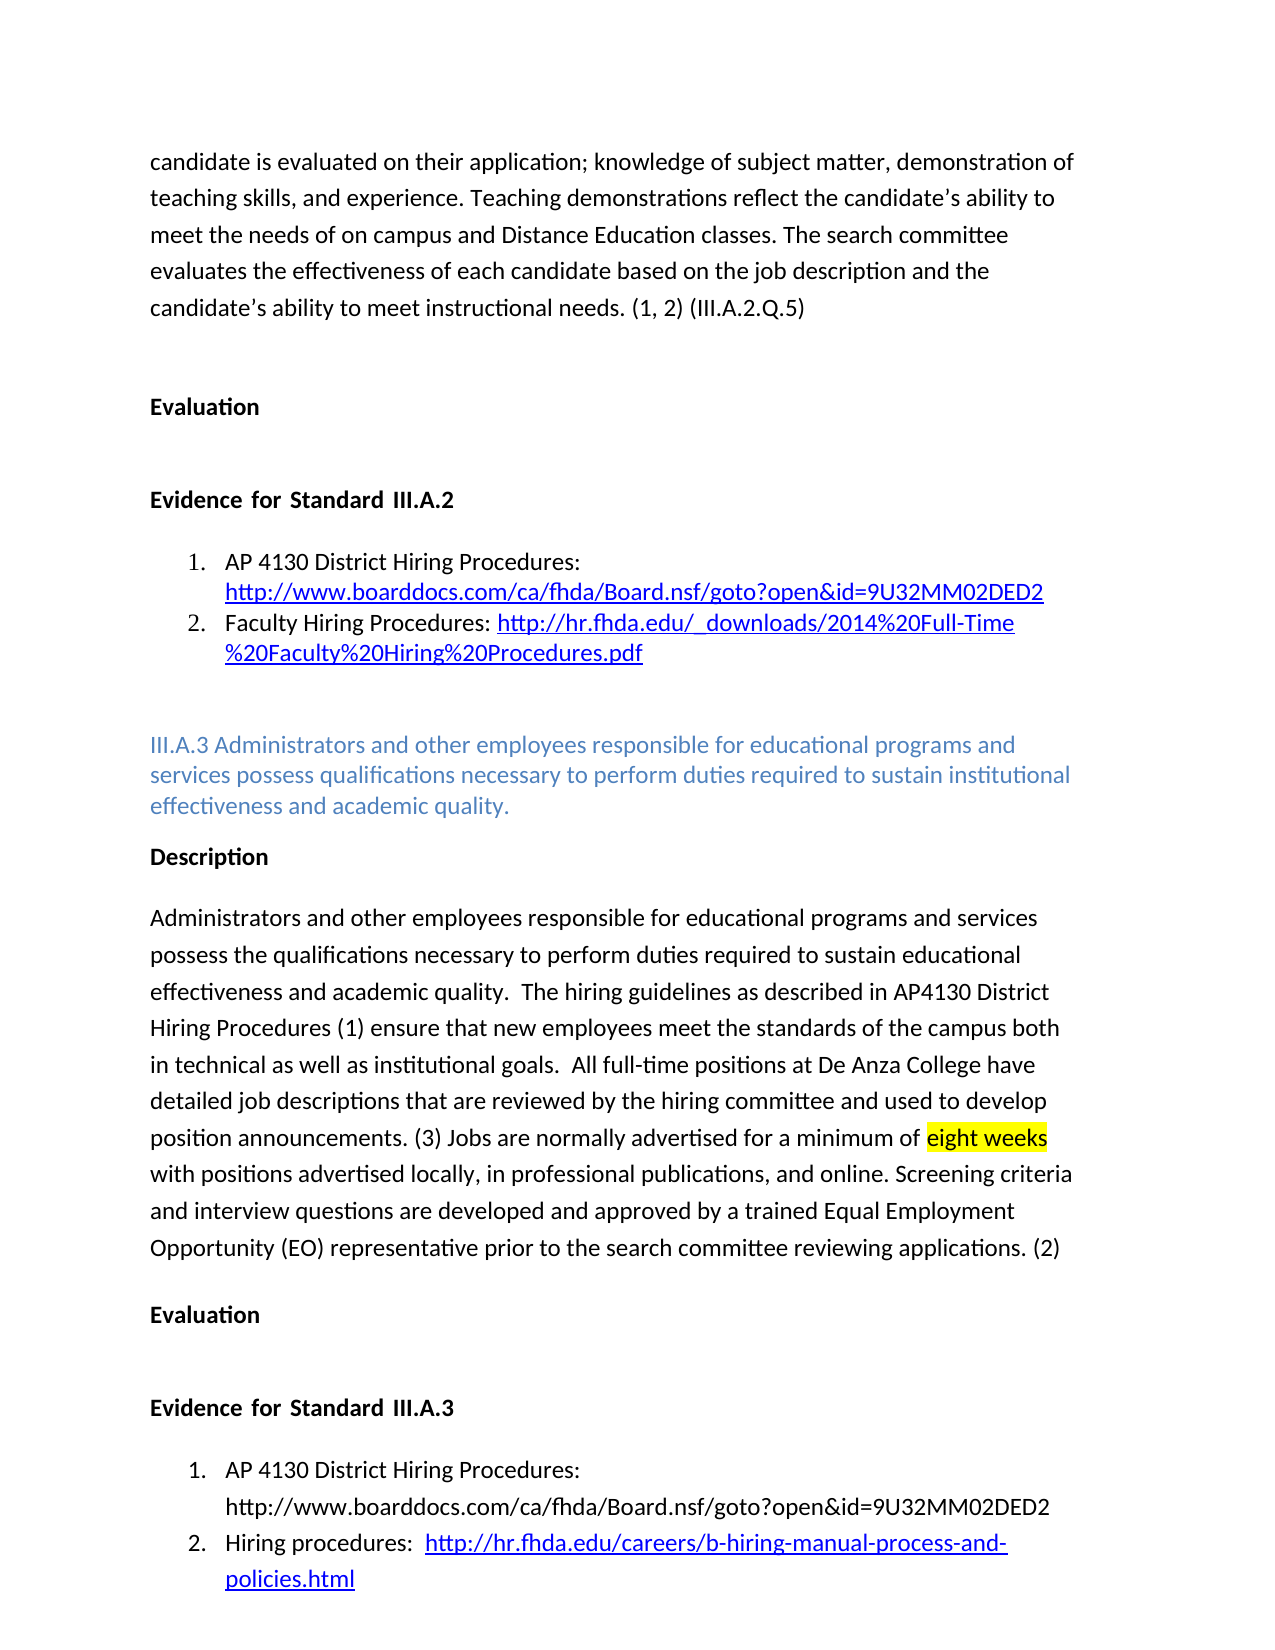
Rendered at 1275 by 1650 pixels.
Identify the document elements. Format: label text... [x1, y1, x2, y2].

text Evaluation [150, 391, 1102, 421]
text Description [150, 841, 1102, 871]
list Faculty Hiring Procedures: http://hr.fhda.edu/_downloads/2014%20Full-Time%20Faculty%20Hiring%20Procedures.pdf [187, 607, 1102, 668]
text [150, 146, 1079, 323]
list AP 4130 District Hiring Procedures: http://www.boarddocs.com/ca/fhda/Board.nsf/goto?open&id=9U32MM02DED2 [187, 546, 1102, 607]
list AP 4130 District Hiring Procedures: http://www.boarddocs.com/ca/fhda/Board.nsf/goto?open&id=9U32MM02DED2 [188, 1454, 1079, 1521]
list Hiring procedures: http://hr.fhda.edu/careers/b-hiring-manual-process-and-policies.html [188, 1527, 1079, 1594]
text Evidence for Standard III.A.2 [150, 484, 1102, 514]
text Evidence for Standard III.A.3 [150, 1392, 1102, 1423]
text Evaluation [150, 1299, 1102, 1330]
text III.A.3 Administrators and other employees responsible for educational programs and services possess qualifications necessary to perform duties required to sustain institutional effectiveness and academic quality. [150, 729, 1102, 821]
text Administrators and other employees responsible for educational programs and services possess the qualifications necessary to perform duties required to sustain educational effectiveness and academic quality. The hiring guidelines as described in AP4130 District Hiring Procedures (1) ensure that new employees meet the standards of the campus both in technical as well as institutional goals. All full-time positions at De Anza College have detailed job descriptions that are reviewed by the hiring committee and used to develop position announcements. (3) Jobs are normally advertised for a minimum of eight weeks with positions advertised locally, in professional publications, and online. Screening criteria and interview questions are developed and approved by a trained Equal Employment Opportunity (EO) representative prior to the search committee reviewing applications. (2) [150, 903, 1079, 1262]
